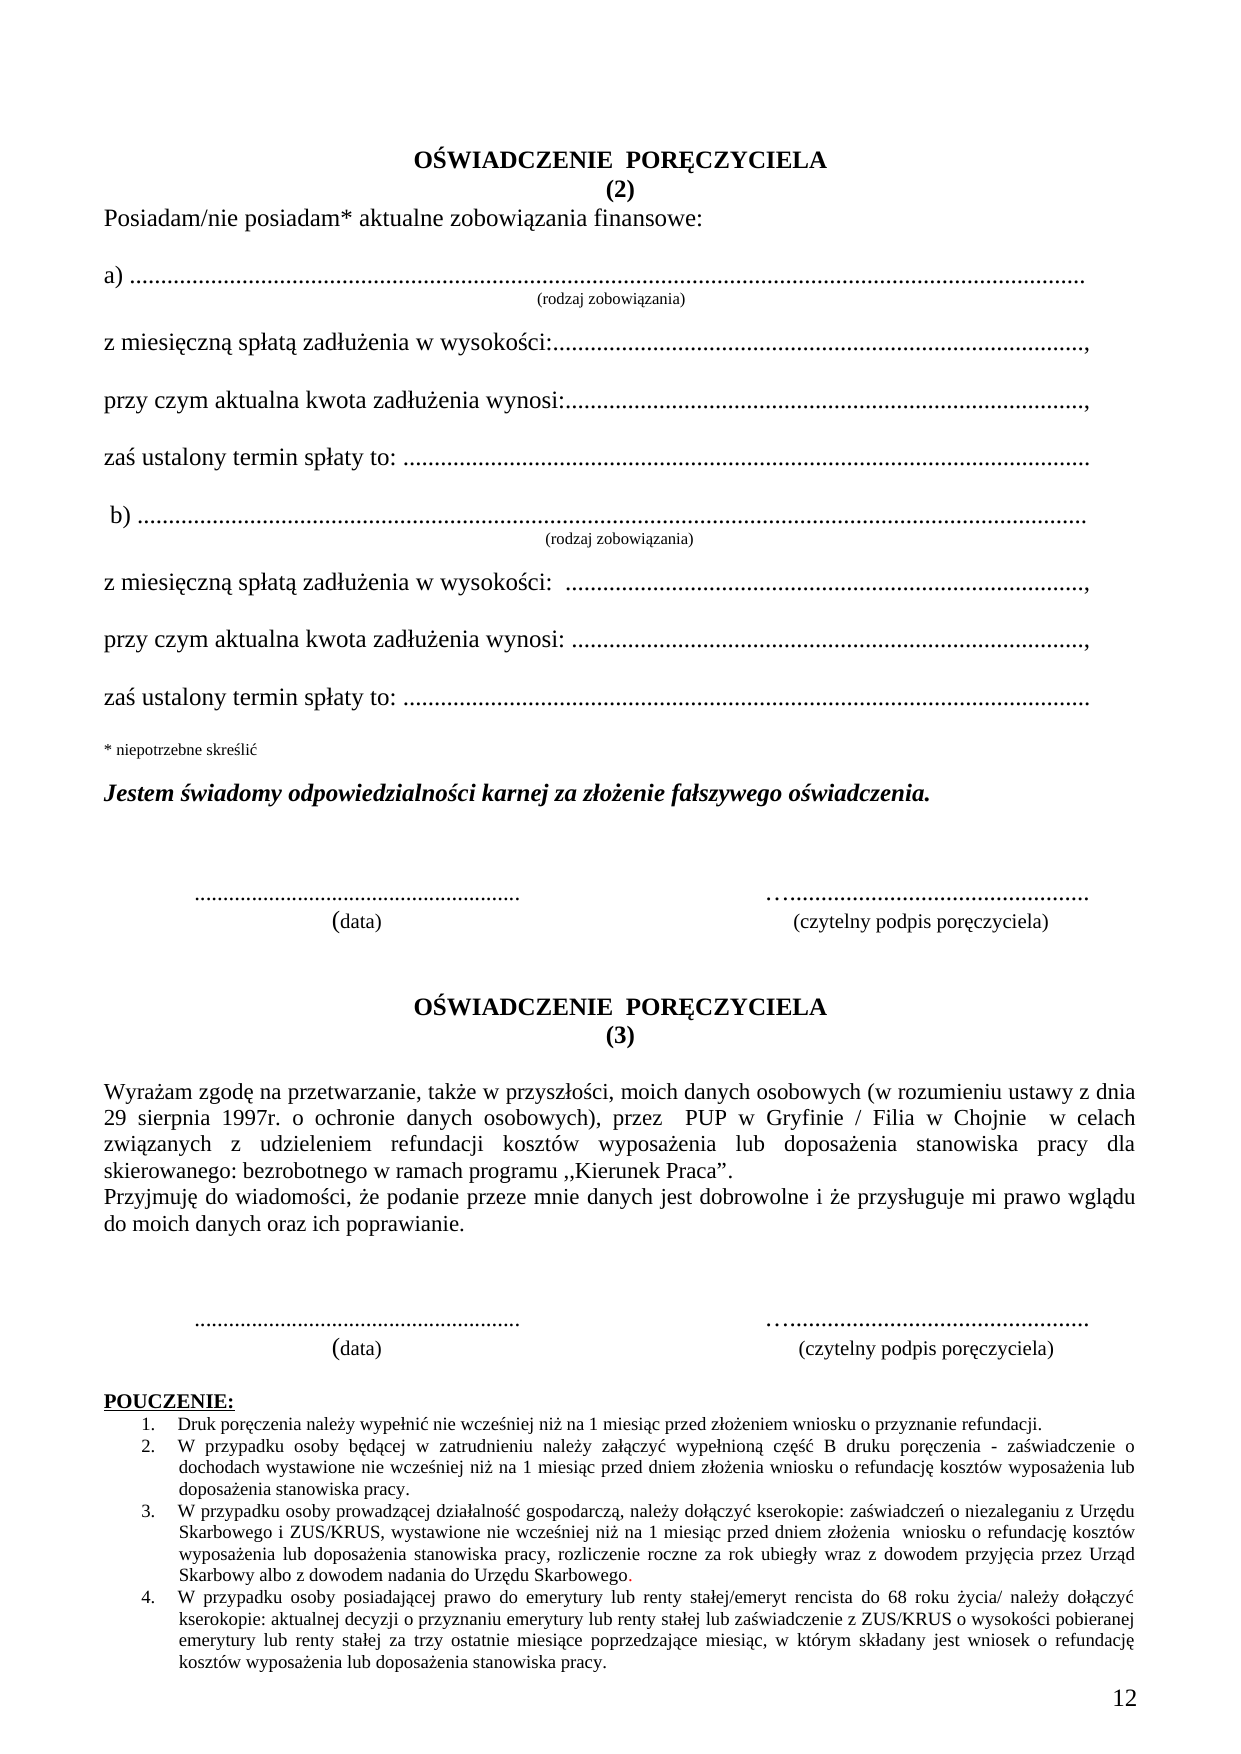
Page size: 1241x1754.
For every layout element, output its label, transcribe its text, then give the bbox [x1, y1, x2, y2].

text (data) (czytelny podpis poręczyciela) [194, 905, 1137, 934]
text ......................................................... …................................................ [194, 1303, 1137, 1332]
list Druk poręczenia należy wypełnić nie wcześniej niż na 1 miesiąc przed złożeniem wniosku o przyznanie refundacji. [141, 1413, 1137, 1435]
text zaś ustalony termin spłaty to: .............................................................................................................. [103, 442, 1137, 471]
text OŚWIADCZENIE PORĘCZYCIELA [103, 145, 1137, 174]
text ......................................................... …................................................ [194, 877, 1137, 905]
text a) ......................................................................................................................................................... [103, 260, 1137, 289]
text * niepotrzebne skreślić [103, 739, 1137, 759]
subtitle (3) [103, 1020, 1137, 1049]
list W przypadku osoby posiadającej prawo do emerytury lub renty stałej/emeryt rencista do 68 roku życia/ należy dołączyć kserokopie: aktualnej decyzji o przyznaniu emerytury lub renty stałej lub zaświadczenie z ZUS/KRUS o wysokości pobieranej emerytury lub renty stałej za trzy ostatnie miesiące poprzedzające miesiąc, w którym składany jest wniosek o refundację kosztów wyposażenia lub doposażenia stanowiska pracy. [141, 1586, 1137, 1672]
text przy czym aktualna kwota zadłużenia wynosi: .................................................................................., [103, 624, 1137, 653]
text zaś ustalony termin spłaty to: .............................................................................................................. [103, 682, 1137, 711]
text Jestem świadomy odpowiedzialności karnej za złożenie fałszywego oświadczenia. [103, 778, 1137, 807]
text POUCZENIE: [103, 1389, 1137, 1413]
list W przypadku osoby prowadzącej działalność gospodarczą, należy dołączyć kserokopie: zaświadczeń o niezaleganiu z Urzędu Skarbowego i ZUS/KRUS, wystawione nie wcześniej niż na 1 miesiąc przed dniem złożenia wniosku o refundację kosztów wyposażenia lub doposażenia stanowiska pracy, rozliczenie roczne za rok ubiegły wraz z dowodem przyjęcia przez Urząd Skarbowy albo z dowodem nadania do Urzędu Skarbowego. [141, 1499, 1137, 1586]
text (rodzaj zobowiązania) [103, 529, 1137, 548]
text Przyjmuję do wiadomości, że podanie przeze mnie danych jest dobrowolne i że przysługuje mi prawo wglądu do moich danych oraz ich poprawianie. [103, 1183, 1137, 1236]
list W przypadku osoby będącej w zatrudnieniu należy załączyć wypełnioną część B druku poręczenia - zaświadczenie o dochodach wystawione nie wcześniej niż na 1 miesiąc przed dniem złożenia wniosku o refundację kosztów wyposażenia lub doposażenia stanowiska pracy. [141, 1435, 1137, 1499]
text Posiadam/nie posiadam* aktualne zobowiązania finansowe: [103, 203, 1137, 232]
text z miesięczną spłatą zadłużenia w wysokości:....................................................................................., [103, 327, 1137, 356]
text b) ........................................................................................................................................................ [103, 500, 1137, 529]
text z miesięczną spłatą zadłużenia w wysokości: ..................................................................................., [103, 567, 1137, 596]
subtitle (2) [103, 174, 1137, 203]
text Wyrażam zgodę na przetwarzanie, także w przyszłości, moich danych osobowych (w rozumieniu ustawy z dnia 29 sierpnia 1997r. o ochronie danych osobowych), przez PUP w Gryfinie / Filia w Chojnie w celach związanych z udzieleniem refundacji kosztów wyposażenia lub doposażenia stanowiska pracy dla skierowanego: bezrobotnego w ramach programu ,,Kierunek Praca”. [103, 1078, 1137, 1183]
text OŚWIADCZENIE PORĘCZYCIELA [103, 992, 1137, 1020]
text (data) (czytelny podpis poręczyciela) [194, 1332, 1137, 1361]
text przy czym aktualna kwota zadłużenia wynosi:..................................................................................., [103, 385, 1137, 414]
text (rodzaj zobowiązania) [103, 289, 1137, 308]
